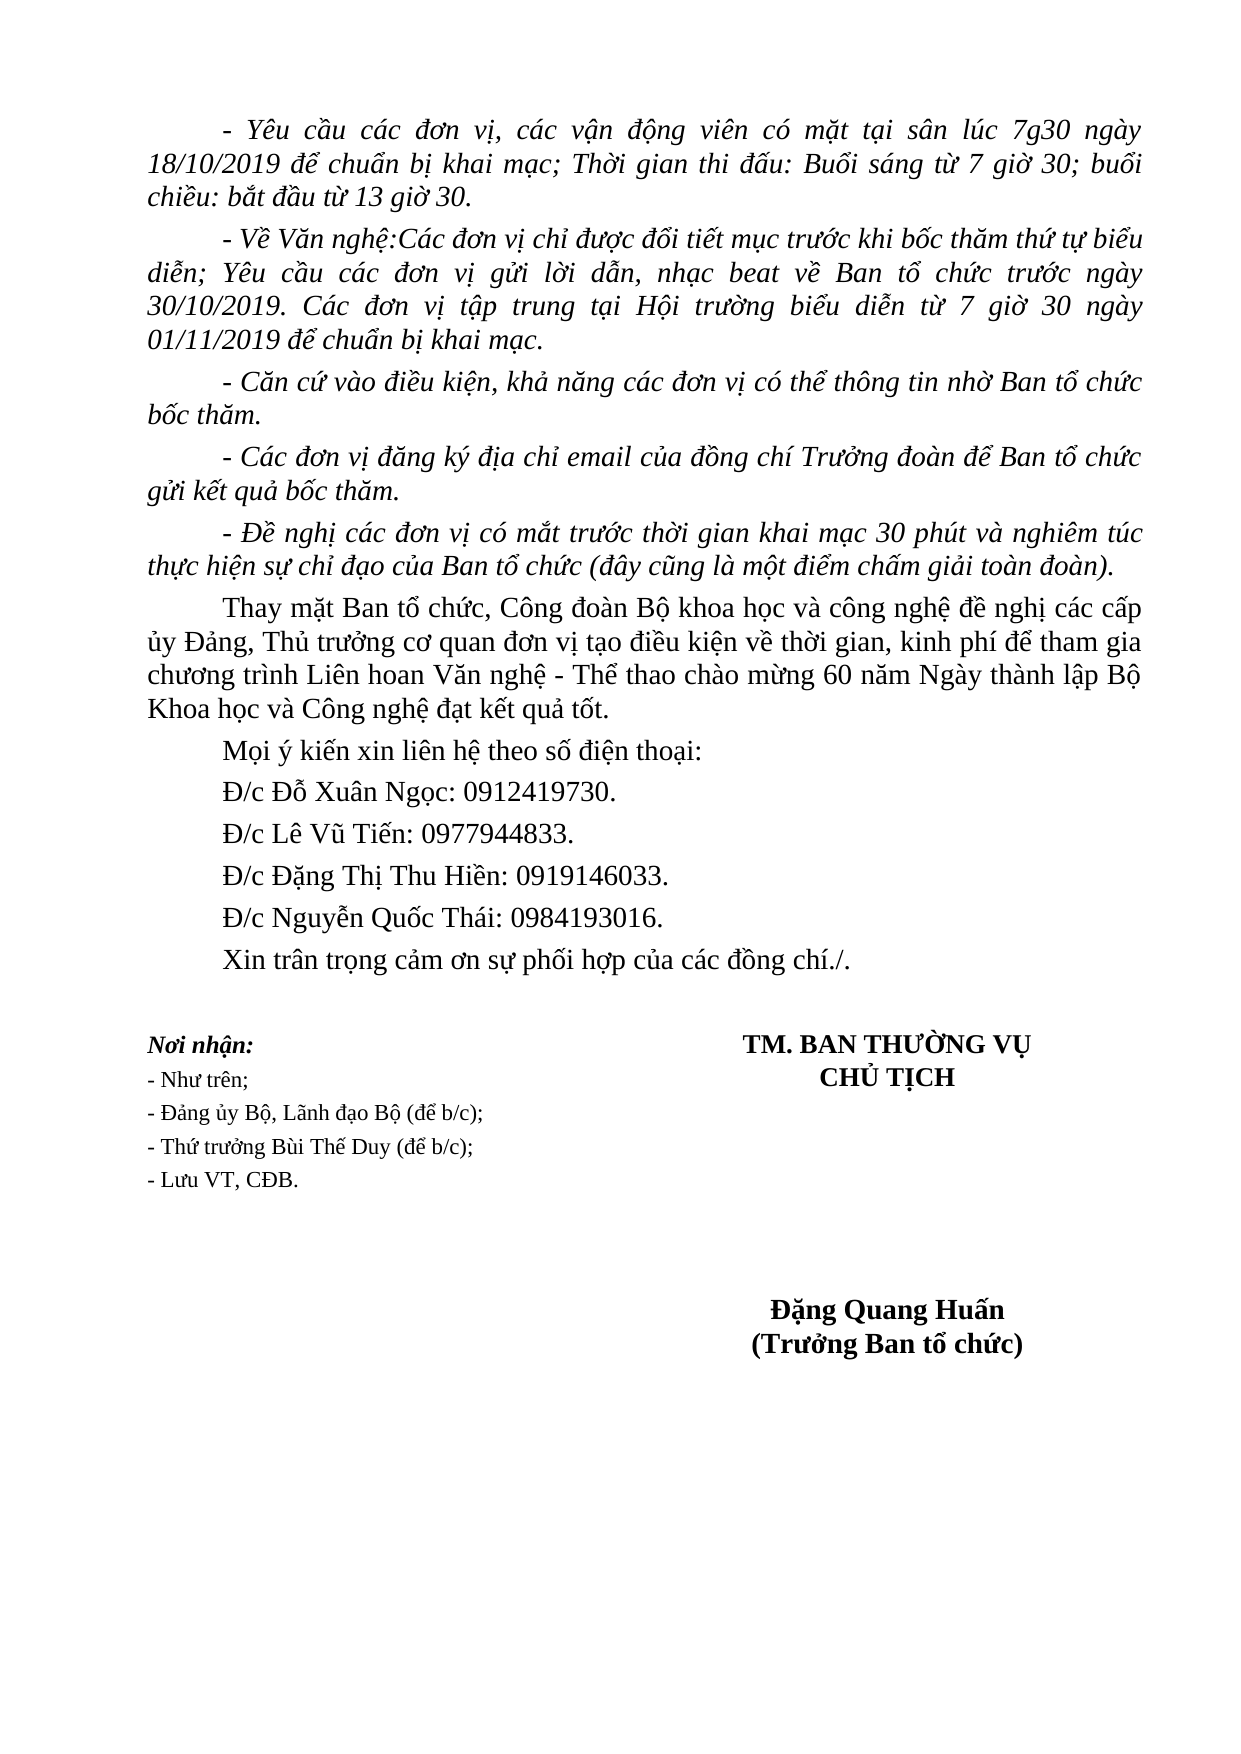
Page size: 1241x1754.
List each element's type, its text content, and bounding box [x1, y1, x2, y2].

text Thay mặt Ban tổ chức, Công đoàn Bộ khoa học và công nghệ đề nghị các cấp ủy Đảng, Thủ trưởng cơ quan đơn vị tạo điều kiện về thời gian, kinh phí để tham gia chương trình Liên hoan Văn nghệ - Thể thao chào mừng 60 năm Ngày thành lập Bộ Khoa học và Công nghệ đạt kết quả tốt. [147, 590, 1144, 724]
text Mọi ý kiến xin liên hệ theo số điện thoại: [147, 733, 1144, 766]
text Đ/c Nguyễn Quốc Thái: 0984193016. [147, 900, 1144, 934]
text Xin trân trọng cảm ơn sự phối hợp của các đồng chí./. [147, 942, 1144, 976]
text - Căn cứ vào điều kiện, khả năng các đơn vị có thể thông tin nhờ Ban tổ chức bốc thăm. [147, 364, 1144, 431]
table_header Nơi nhận: - Như trên; - Đảng ủy Bộ, Lãnh đạo Bộ (để b/c); - Thứ trưởng Bùi Thế Duy (để b/c); - Lưu VT, CĐB. [136, 1026, 614, 1359]
text - Về Văn nghệ:Các đơn vị chỉ được đổi tiết mục trước khi bốc thăm thứ tự biểu diễn; Yêu cầu các đơn vị gửi lời dẫn, nhạc beat về Ban tổ chức trước ngày 30/10/2019. Các đơn vị tập trung tại Hội trường biểu diễn từ 7 giờ 30 ngày 01/11/2019 để chuẩn bị khai mạc. [147, 221, 1144, 356]
text - Yêu cầu các đơn vị, các vận động viên có mặt tại sân lúc 7g30 ngày 18/10/2019 để chuẩn bị khai mạc; Thời gian thi đấu: Buổi sáng từ 7 giờ 30; buổi chiều: bắt đầu từ 13 giờ 30. [147, 112, 1144, 213]
text Đ/c Lê Vũ Tiến: 0977944833. [147, 816, 1144, 850]
text Đ/c Đỗ Xuân Ngọc: 0912419730. [147, 774, 1144, 808]
text - Đề nghị các đơn vị có mắt trước thời gian khai mạc 30 phút và nghiêm túc thực hiện sự chỉ đạo của Ban tổ chức (đây cũng là một điểm chấm giải toàn đoàn). [147, 515, 1144, 582]
table_header TM. BAN THƯỜNG VỤ CHỦ TỊCH Đặng Quang Huấn (Trưởng Ban tổ chức) [615, 1026, 1160, 1359]
text Đ/c Đặng Thị Thu Hiền: 0919146033. [147, 858, 1144, 892]
text - Các đơn vị đăng ký địa chỉ email của đồng chí Trưởng đoàn để Ban tổ chức gửi kết quả bốc thăm. [147, 439, 1144, 506]
